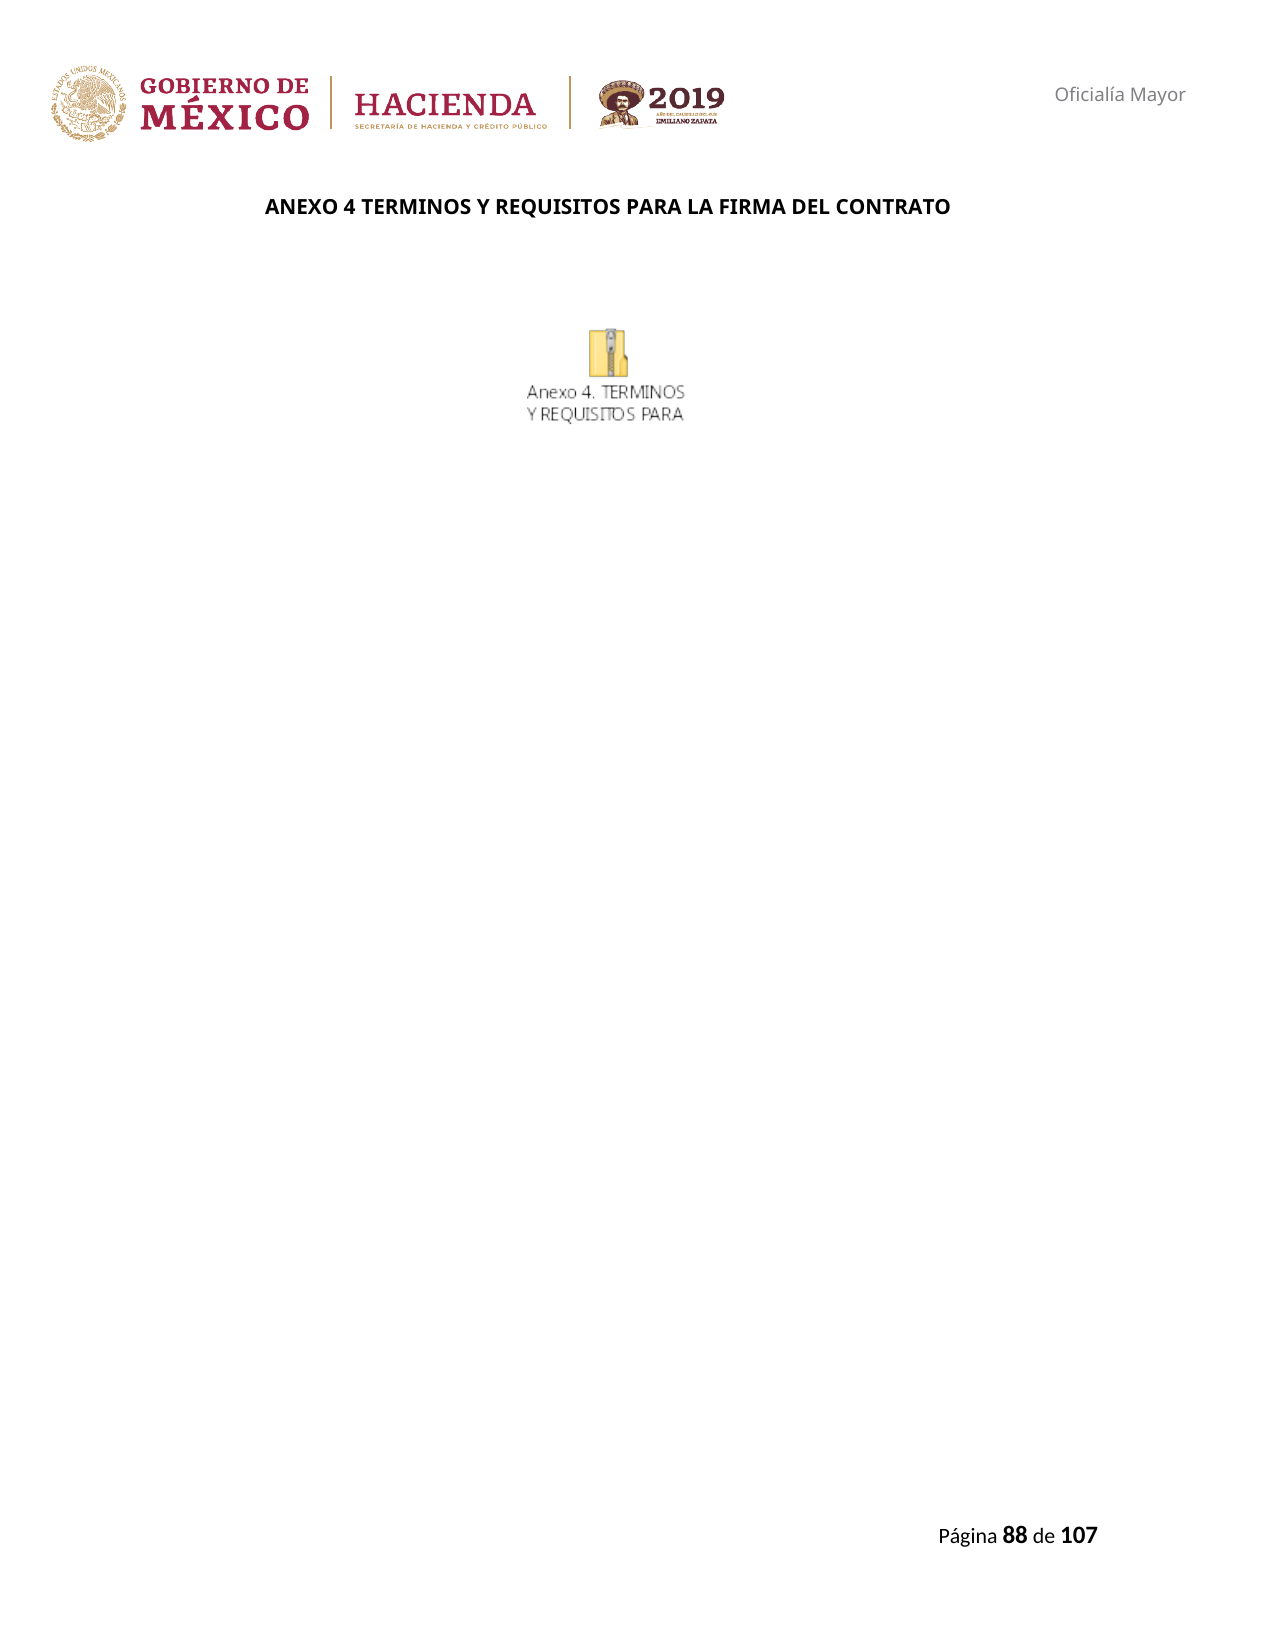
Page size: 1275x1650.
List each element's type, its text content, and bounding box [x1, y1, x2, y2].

picture [593, 79, 725, 130]
picture [354, 92, 548, 129]
text ANEXO 4 TERMINOS Y REQUISITOS PARA LA FIRMA DEL CONTRATO [118, 192, 1098, 220]
picture [50, 64, 310, 142]
